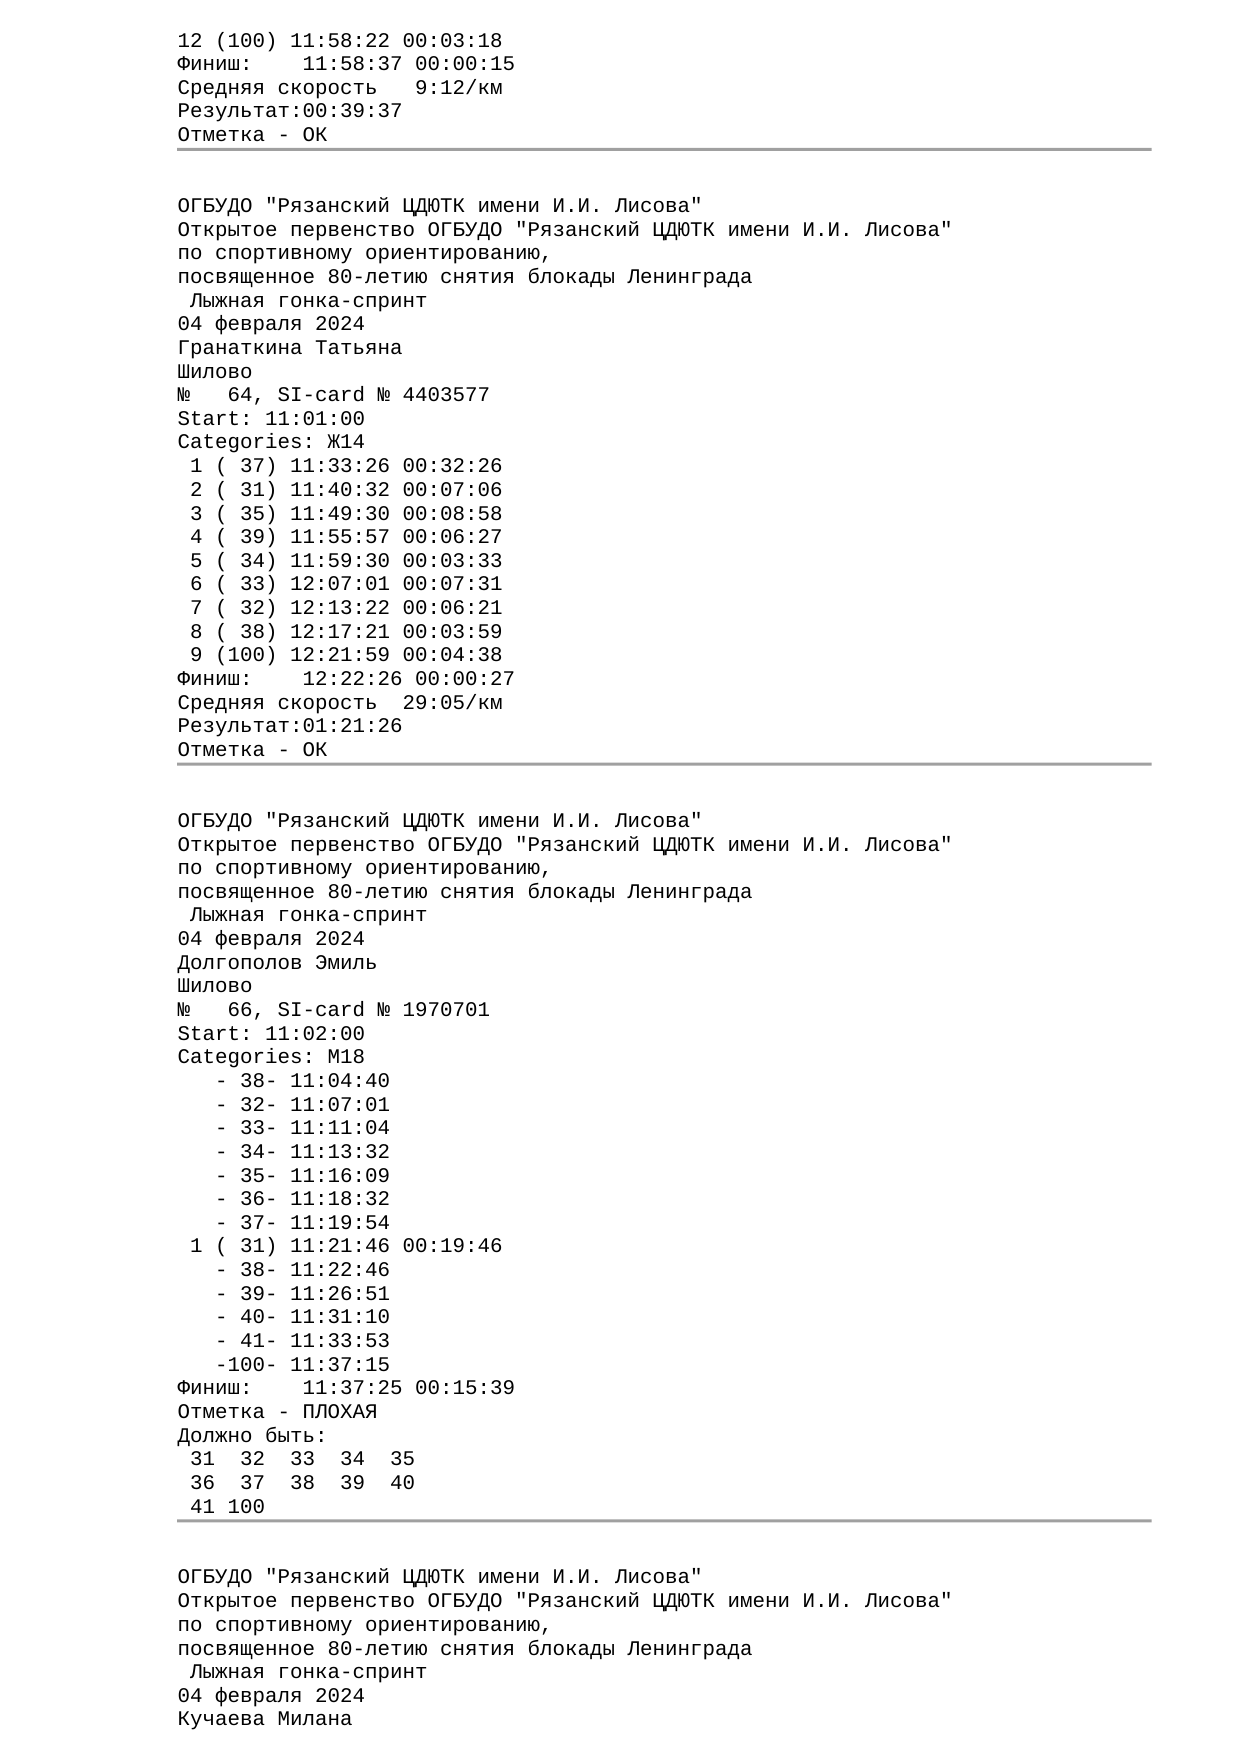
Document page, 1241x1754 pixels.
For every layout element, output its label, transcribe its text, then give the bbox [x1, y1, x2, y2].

text 04 февраля 2024 [177, 313, 1152, 337]
text Финиш: 12:22:26 00:00:27 [177, 668, 1152, 692]
text 04 февраля 2024 [177, 1685, 1152, 1708]
text 9 (100) 12:21:59 00:04:38 [177, 644, 1152, 668]
text 5 ( 34) 11:59:30 00:03:33 [177, 550, 1152, 573]
text - 40- 11:31:10 [177, 1306, 1152, 1330]
text Средняя скорость 9:12/км [177, 77, 1152, 101]
text 36 37 38 39 40 [177, 1472, 1152, 1496]
text 3 ( 35) 11:49:30 00:08:58 [177, 502, 1152, 526]
text - 37- 11:19:54 [177, 1212, 1152, 1236]
text - 41- 11:33:53 [177, 1330, 1152, 1354]
text 6 ( 33) 12:07:01 00:07:31 [177, 573, 1152, 597]
text 8 ( 38) 12:17:21 00:03:59 [177, 621, 1152, 644]
text - 38- 11:22:46 [177, 1259, 1152, 1283]
text Шилово [177, 975, 1152, 999]
text по спортивному ориентированию, [177, 242, 1152, 266]
text Результат:01:21:26 [177, 715, 1152, 739]
text Финиш: 11:37:25 00:15:39 [177, 1377, 1152, 1401]
text Должно быть: [177, 1425, 1152, 1448]
text № 64, SI-card № 4403577 [177, 384, 1152, 408]
text - 34- 11:13:32 [177, 1141, 1152, 1164]
text Отметка - ОК [177, 739, 1152, 762]
text Открытое первенство ОГБУДО "Рязанский ЦДЮТК имени И.И. Лисова" [177, 833, 1152, 857]
text -100- 11:37:15 [177, 1354, 1152, 1377]
text № 66, SI-card № 1970701 [177, 999, 1152, 1023]
text Start: 11:01:00 [177, 408, 1152, 432]
text Отметка - ОК [177, 124, 1152, 147]
text - 32- 11:07:01 [177, 1094, 1152, 1117]
text Отметка - ПЛОХАЯ [177, 1401, 1152, 1425]
text - 39- 11:26:51 [177, 1283, 1152, 1306]
text 2 ( 31) 11:40:32 00:07:06 [177, 479, 1152, 502]
text Лыжная гонка-спринт [177, 904, 1152, 928]
text посвященное 80-летию снятия блокады Ленинграда [177, 881, 1152, 904]
text Лыжная гонка-спринт [177, 290, 1152, 313]
text 31 32 33 34 35 [177, 1448, 1152, 1472]
text 41 100 [177, 1496, 1152, 1519]
text посвященное 80-летию снятия блокады Ленинграда [177, 1637, 1152, 1661]
text 7 ( 32) 12:13:22 00:06:21 [177, 597, 1152, 621]
text по спортивному ориентированию, [177, 1614, 1152, 1637]
text ОГБУДО "Рязанский ЦДЮТК имени И.И. Лисова" [177, 1567, 1152, 1590]
text Средняя скорость 29:05/км [177, 692, 1152, 715]
text Categories: Ж14 [177, 432, 1152, 455]
text - 38- 11:04:40 [177, 1070, 1152, 1094]
text Гранаткина Татьяна [177, 337, 1152, 361]
text Start: 11:02:00 [177, 1023, 1152, 1046]
text 04 февраля 2024 [177, 928, 1152, 952]
text 4 ( 39) 11:55:57 00:06:27 [177, 526, 1152, 550]
text - 33- 11:11:04 [177, 1117, 1152, 1141]
text ОГБУДО "Рязанский ЦДЮТК имени И.И. Лисова" [177, 195, 1152, 219]
text Кучаева Милана [177, 1708, 1152, 1732]
text 12 (100) 11:58:22 00:03:18 [177, 29, 1152, 53]
text Categories: М18 [177, 1046, 1152, 1070]
text 1 ( 37) 11:33:26 00:32:26 [177, 455, 1152, 479]
text Шилово [177, 361, 1152, 384]
text Долгополов Эмиль [177, 952, 1152, 975]
text Результат:00:39:37 [177, 101, 1152, 124]
text Открытое первенство ОГБУДО "Рязанский ЦДЮТК имени И.И. Лисова" [177, 219, 1152, 242]
text 1 ( 31) 11:21:46 00:19:46 [177, 1236, 1152, 1259]
text Открытое первенство ОГБУДО "Рязанский ЦДЮТК имени И.И. Лисова" [177, 1590, 1152, 1614]
text посвященное 80-летию снятия блокады Ленинграда [177, 266, 1152, 290]
text - 36- 11:18:32 [177, 1188, 1152, 1212]
text ОГБУДО "Рязанский ЦДЮТК имени И.И. Лисова" [177, 810, 1152, 833]
text по спортивному ориентированию, [177, 857, 1152, 881]
text Лыжная гонка-спринт [177, 1661, 1152, 1685]
text - 35- 11:16:09 [177, 1164, 1152, 1188]
text Финиш: 11:58:37 00:00:15 [177, 53, 1152, 77]
